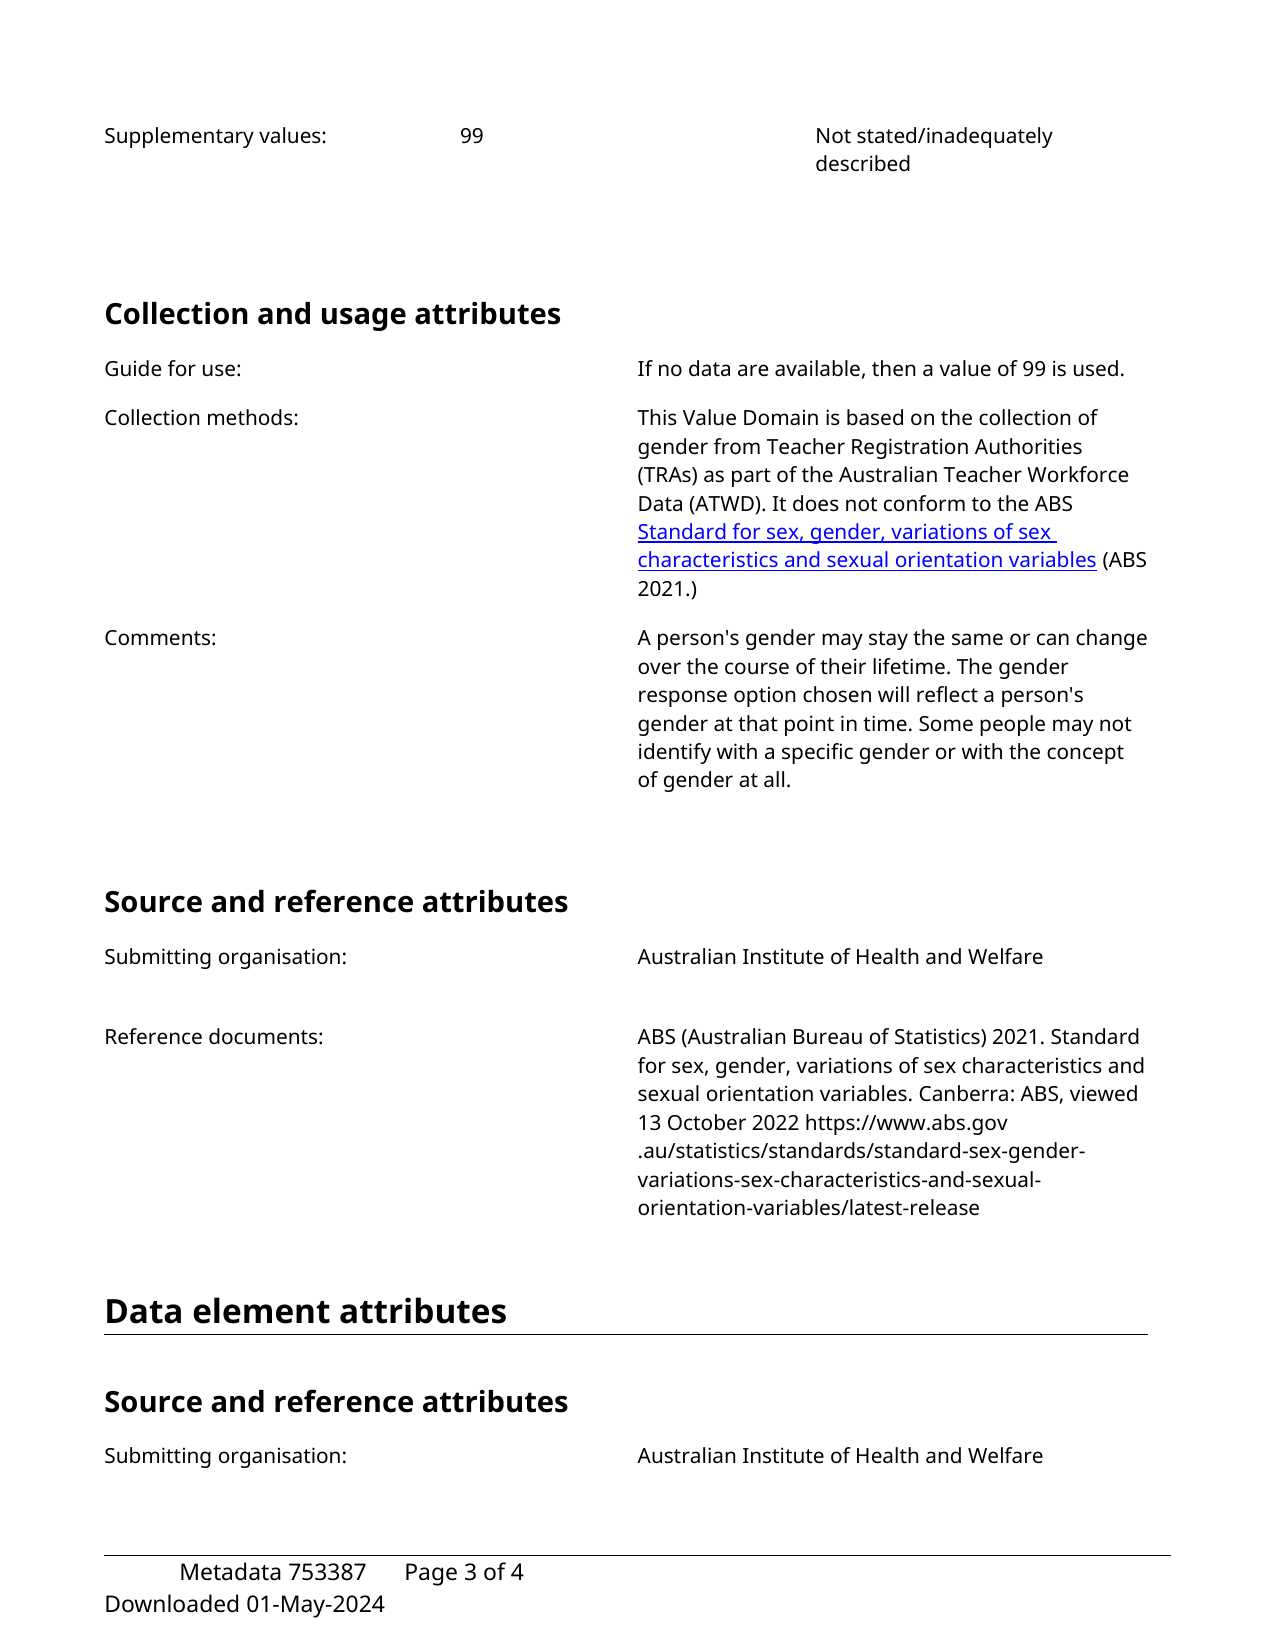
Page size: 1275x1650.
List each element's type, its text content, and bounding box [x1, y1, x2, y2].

table_cell Guide for use: [93, 344, 626, 393]
table_cell Australian Institute of Health and Welfare [626, 1431, 1159, 1512]
table_header Collection and usage attributes [93, 248, 1159, 344]
table_cell Source and reference attributes [93, 1335, 1159, 1431]
table_cell Reference documents: [93, 1012, 626, 1232]
table_cell ABS (Australian Bureau of Statistics) 2021. Standard for sex, gender, variations of sex characteristics and sexual orientation variables. Canberra: ABS, viewed 13 October 2022 https​:​/​/www​.abs​.gov​.au​/statistics​/standards​/standard​-sex​-gender​-variations​-sex​-characteristics​-and​-sexual​-orientation​-variables​/latest​-release [626, 1012, 1159, 1232]
table_header Source and reference attributes [93, 836, 1159, 932]
table_cell Submitting organisation: [93, 932, 626, 1012]
table_cell Comments: [93, 613, 626, 804]
table_cell This Value Domain is based on the collection of gender from Teacher Registration Authorities (TRAs) as part of the Australian Teacher Workforce Data (ATWD). It does not conform to the ABS Standard for sex, gender, variations of sex characteristics and sexual orientation variables (ABS 2021.) [626, 393, 1159, 613]
table_header Data element attributes [93, 1263, 1159, 1335]
table_cell 99 [449, 110, 804, 217]
table_cell If no data are available, then a value of 99 is used. [626, 344, 1159, 393]
table_cell Not stated/inadequately described [804, 110, 1159, 217]
table_cell Submitting organisation: [93, 1431, 626, 1512]
table_cell Collection methods: [93, 393, 626, 613]
table_cell Supplementary values: [93, 110, 448, 217]
table_cell A person's gender may stay the same or can change over the course of their lifetime. The gender response option chosen will reflect a person's gender at that point in time. Some people may not identify with a specific gender or with the concept of gender at all. [626, 613, 1159, 804]
table_cell Australian Institute of Health and Welfare [626, 932, 1159, 1012]
